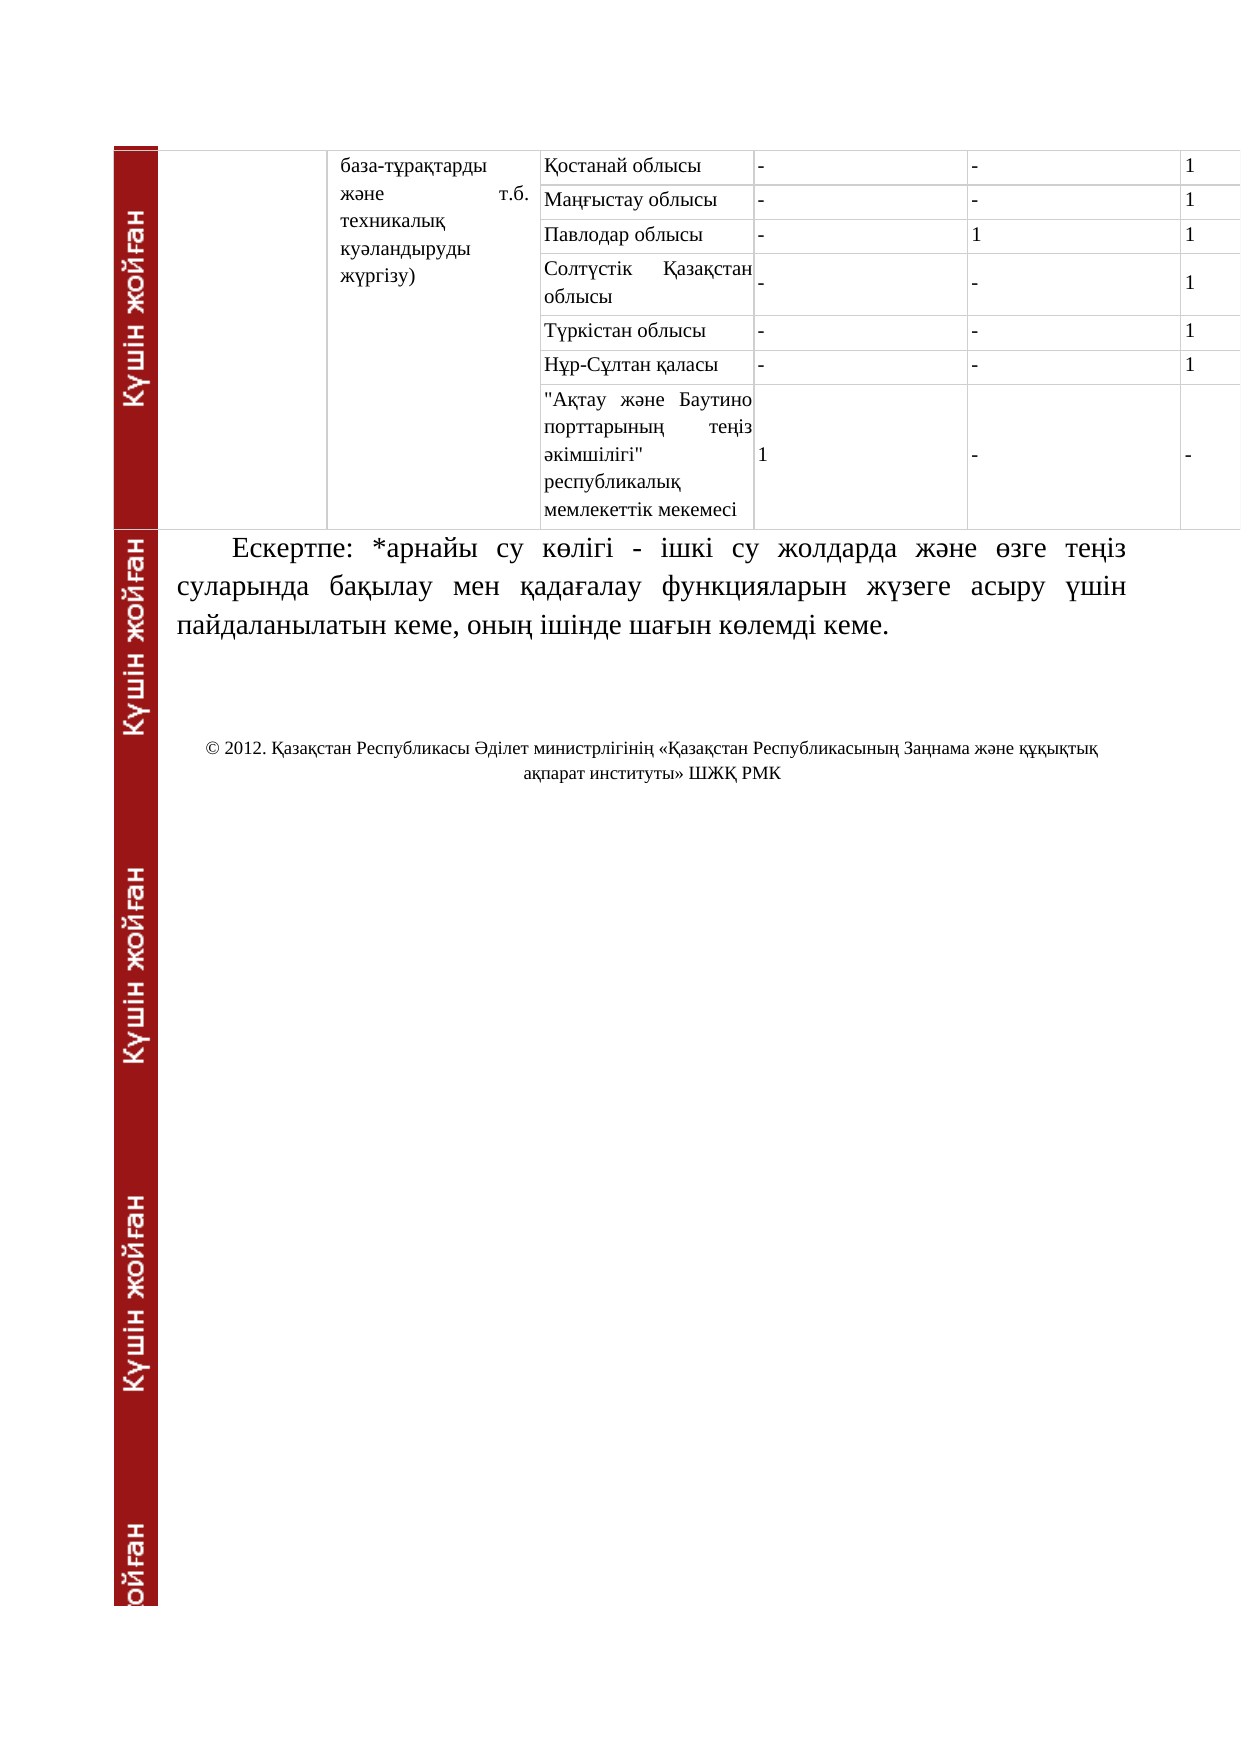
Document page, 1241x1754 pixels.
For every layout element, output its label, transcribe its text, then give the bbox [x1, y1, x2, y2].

text © 2012. Қазақстан Республикасы Әділет министрлігінің «Қазақстан Республикасының Заңнама және құқықтық ақпарат институты» ШЖҚ РМК [112, 737, 1128, 784]
table_cell - [1181, 385, 1240, 529]
table_cell Түркістан облысы [541, 316, 753, 349]
table_cell 1 [1181, 186, 1240, 219]
table_cell - [968, 254, 1180, 315]
table_cell 1 [1181, 351, 1240, 384]
table_cell Маңғыстау облысы [541, 186, 753, 219]
table_cell "Ақтау және Баутино порттарының теңіз әкімшілігі" республикалық мемлекеттік мекемесі [541, 385, 753, 529]
picture [114, 151, 158, 529]
table_cell - [755, 151, 967, 184]
table_cell - [755, 220, 967, 253]
table_cell 1 [1181, 254, 1240, 315]
table_cell Солтүстік Қазақстан облысы [541, 254, 753, 315]
table_cell - [968, 151, 1180, 184]
text Ескертпе: *арнайы су көлігі - ішкі су жолдарда және өзге теңіз суларында бақылау мен қадағалау функцияларын жүзеге асыру үшін пайдаланылатын кеме, оның ішінде шағын көлемді кеме. [112, 530, 1128, 641]
table_cell Нұр-Сұлтан қаласы [541, 351, 753, 384]
table_cell 1 [968, 220, 1180, 253]
table_cell - [755, 254, 967, 315]
picture [114, 641, 158, 737]
table_cell - [755, 351, 967, 384]
table_cell - [968, 186, 1180, 219]
table_cell 1 [755, 385, 967, 529]
table_cell - [968, 351, 1180, 384]
table_cell 1 [1181, 151, 1240, 184]
picture [114, 146, 158, 150]
table_cell - [755, 186, 967, 219]
table_cell 1 [1181, 316, 1240, 349]
table_cell - [968, 385, 1180, 529]
table_cell - [968, 316, 1180, 349]
picture [114, 784, 158, 1606]
table_cell Павлодар облысы [541, 220, 753, 253]
table_cell - [755, 316, 967, 349]
table_cell 1 [1181, 220, 1240, 253]
table_cell Қостанай облысы [541, 151, 753, 184]
